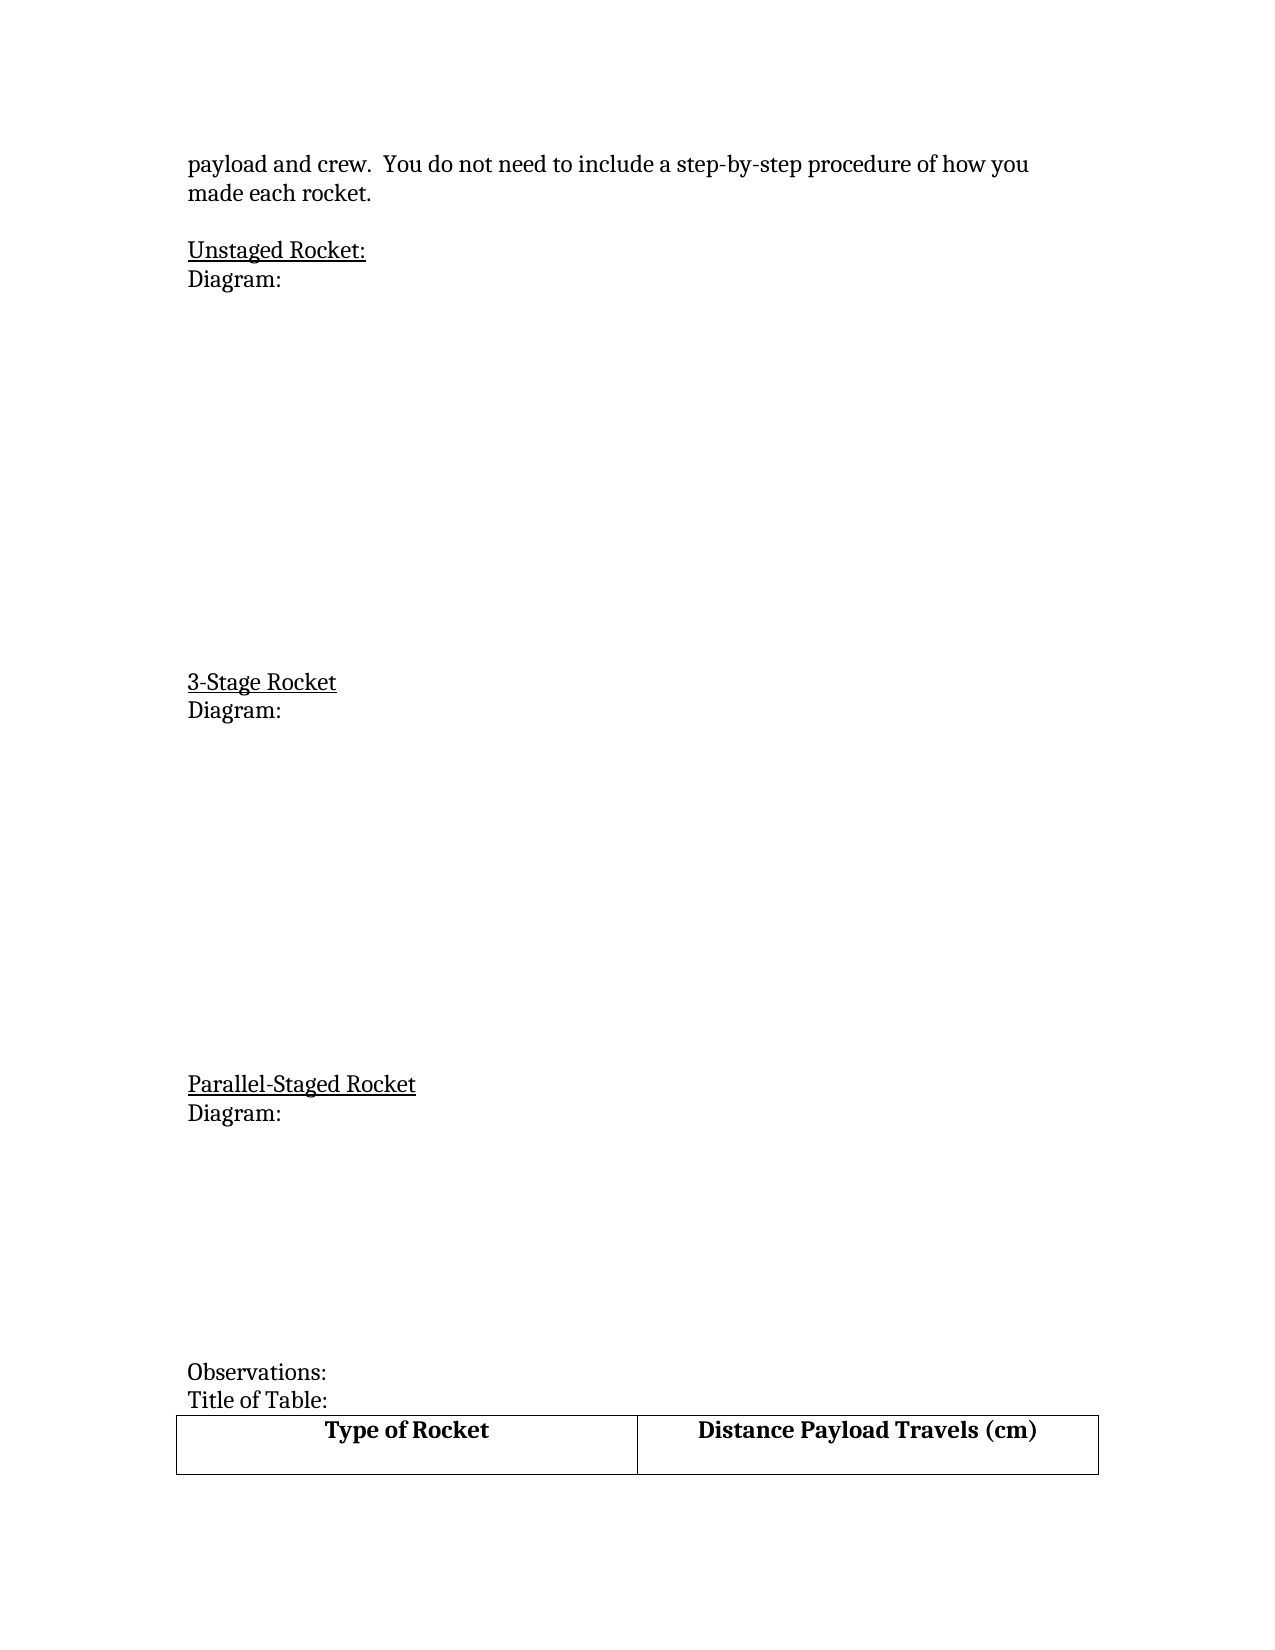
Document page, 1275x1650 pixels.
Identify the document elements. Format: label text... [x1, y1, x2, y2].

table_header Type of Rocket [177, 1416, 637, 1473]
text Diagram: [187, 265, 1087, 294]
text Parallel-Staged Rocket [187, 1070, 1087, 1099]
text Observations: [187, 1357, 1087, 1386]
table_header Distance Payload Travels (cm) [638, 1416, 1098, 1473]
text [187, 150, 1087, 207]
text Diagram: [187, 1099, 1087, 1127]
text 3-Stage Rocket [187, 667, 1087, 696]
text Unstaged Rocket: [187, 236, 1087, 265]
text Diagram: [187, 696, 1087, 725]
text Title of Table: [187, 1386, 1087, 1415]
